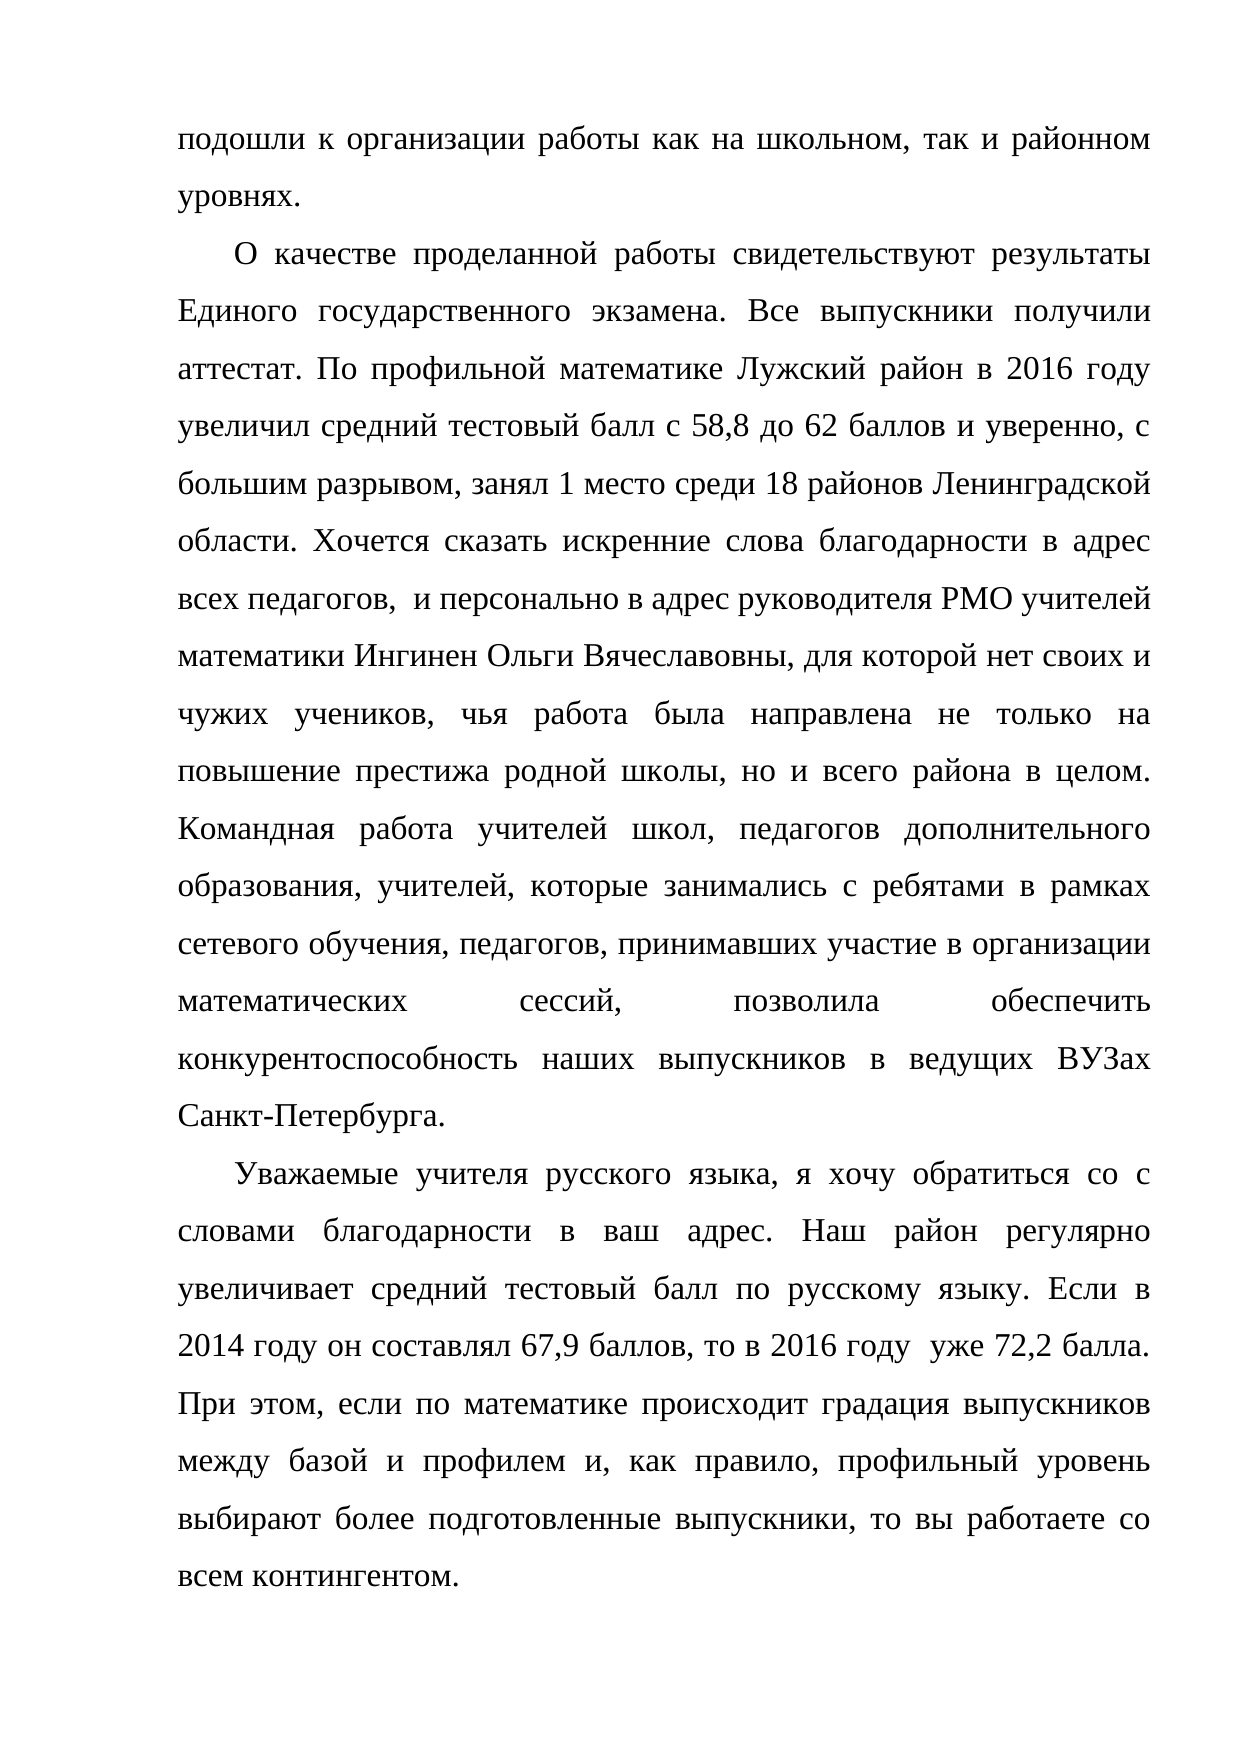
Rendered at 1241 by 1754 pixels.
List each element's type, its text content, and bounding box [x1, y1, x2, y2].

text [177, 118, 1152, 214]
text О качестве проделанной работы свидетельствуют результаты Единого государственного экзамена. Все выпускники получили аттестат. По профильной математике Лужский район в 2016 году увеличил средний тестовый балл с 58,8 до 62 баллов и уверенно, с большим разрывом, занял 1 место среди 18 районов Ленинградской области. Хочется сказать искренние слова благодарности в адрес всех педагогов, и персонально в адрес руководителя РМО учителей математики Ингинен Ольги Вячеславовны, для которой нет своих и чужих учеников, чья работа была направлена не только на повышение престижа родной школы, но и всего района в целом. Командная работа учителей школ, педагогов дополнительного образования, учителей, которые занимались с ребятами в рамках сетевого обучения, педагогов, принимавших участие в организации математических сессий, позволила обеспечить конкурентоспособность наших выпускников в ведущих ВУЗах Санкт-Петербурга. [177, 233, 1152, 1134]
text Уважаемые учителя русского языка, я хочу обратиться со с словами благодарности в ваш адрес. Наш район регулярно увеличивает средний тестовый балл по русскому языку. Если в 2014 году он составлял 67,9 баллов, то в 2016 году уже 72,2 балла. При этом, если по математике происходит градация выпускников между базой и профилем и, как правило, профильный уровень выбирают более подготовленные выпускники, то вы работаете со всем контингентом. [177, 1153, 1152, 1594]
